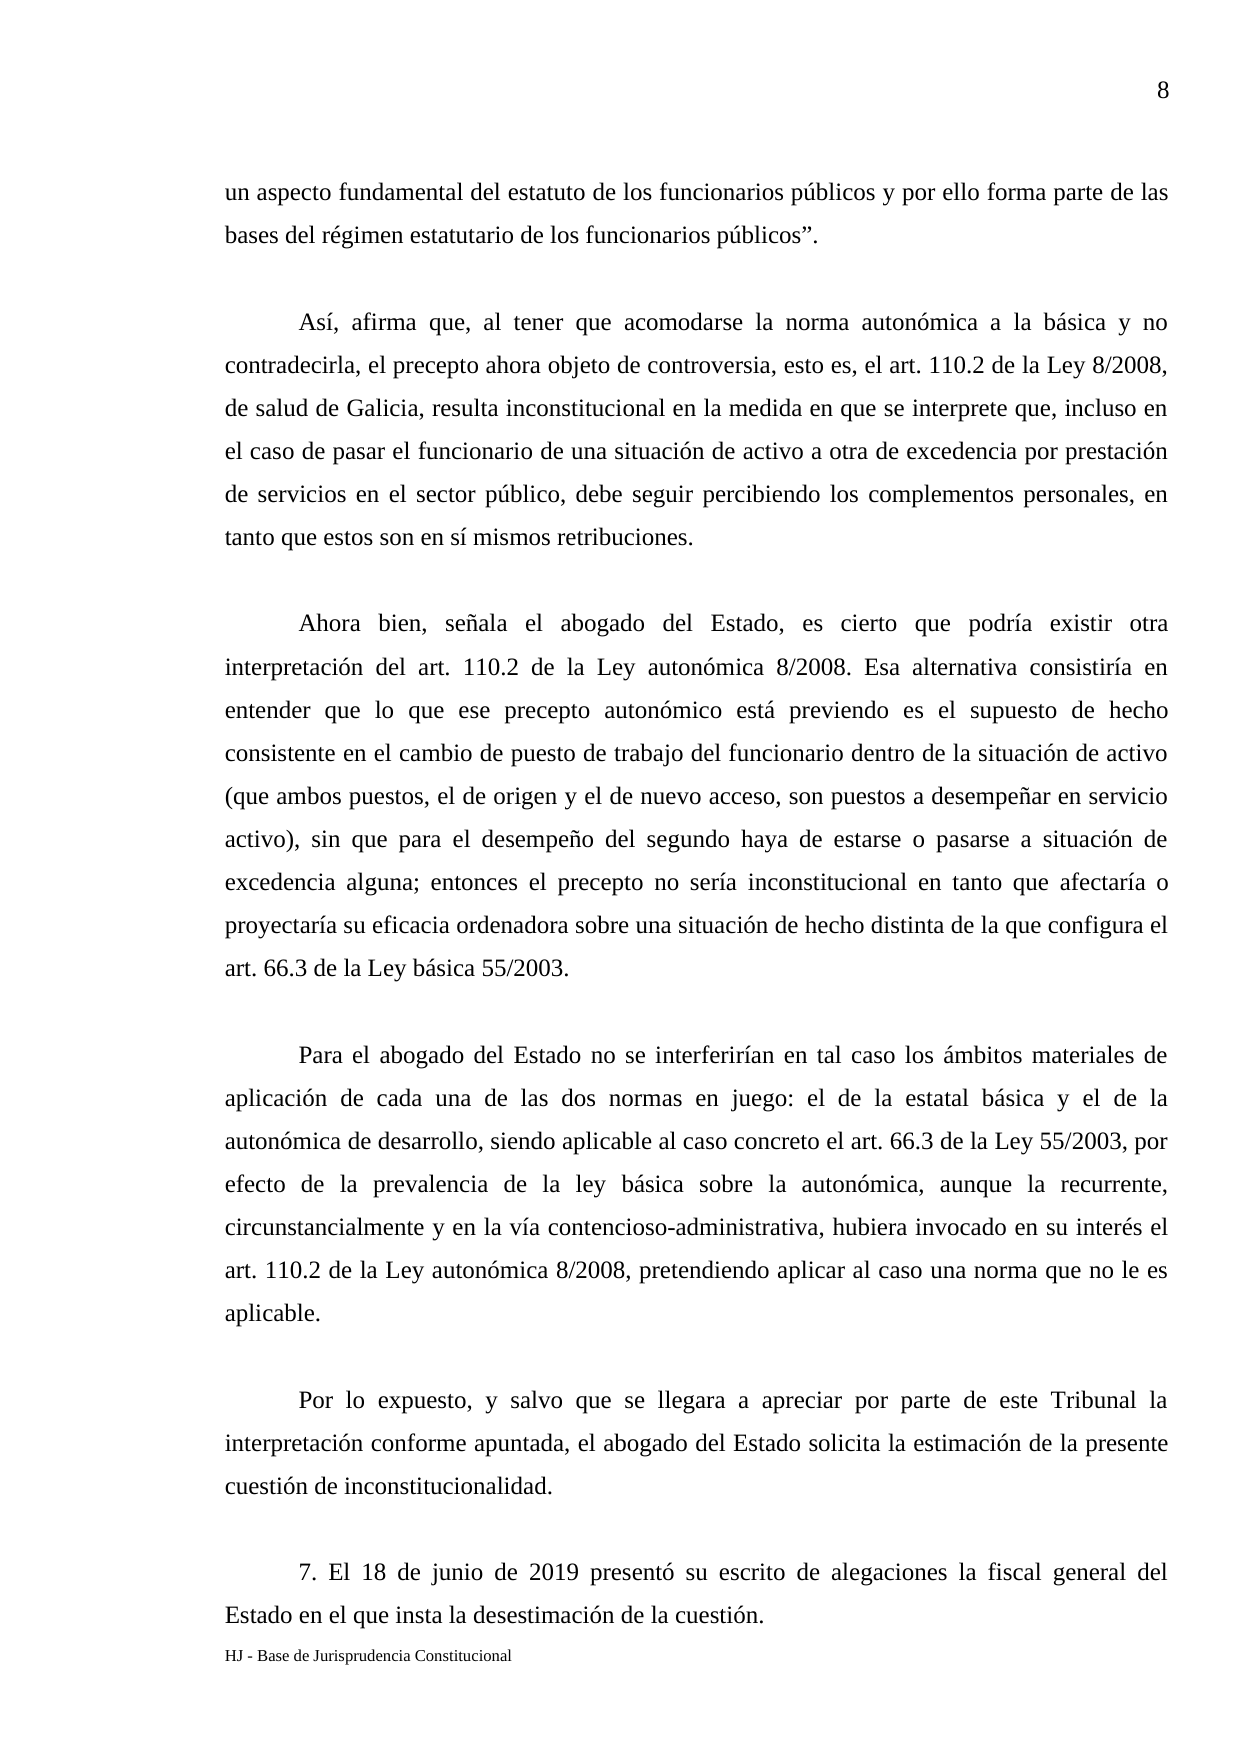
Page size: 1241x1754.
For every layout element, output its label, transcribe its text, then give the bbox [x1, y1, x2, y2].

text Por lo expuesto, y salvo que se llegara a apreciar por parte de este Tribunal la interpretación conforme apuntada, el abogado del Estado solicita la estimación de la presente cuestión de inconstitucionalidad. [224, 1385, 1169, 1500]
text Para el abogado del Estado no se interferirían en tal caso los ámbitos materiales de aplicación de cada una de las dos normas en juego: el de la estatal básica y el de la autonómica de desarrollo, siendo aplicable al caso concreto el art. 66.3 de la Ley 55/2003, por efecto de la prevalencia de la ley básica sobre la autonómica, aunque la recurrente, circunstancialmente y en la vía contencioso-administrativa, hubiera invocado en su interés el art. 110.2 de la Ley autonómica 8/2008, pretendiendo aplicar al caso una norma que no le es aplicable. [224, 1040, 1169, 1327]
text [224, 177, 1169, 249]
text Ahora bien, señala el abogado del Estado, es cierto que podría existir otra interpretación del art. 110.2 de la Ley autonómica 8/2008. Esa alternativa consistiría en entender que lo que ese precepto autonómico está previendo es el supuesto de hecho consistente en el cambio de puesto de trabajo del funcionario dentro de la situación de activo (que ambos puestos, el de origen y el de nuevo acceso, son puestos a desempeñar en servicio activo), sin que para el desempeño del segundo haya de estarse o pasarse a situación de excedencia alguna; entonces el precepto no sería inconstitucional en tanto que afectaría o proyectaría su eficacia ordenadora sobre una situación de hecho distinta de la que configura el art. 66.3 de la Ley básica 55/2003. [224, 608, 1169, 982]
text Así, afirma que, al tener que acomodarse la norma autonómica a la básica y no contradecirla, el precepto ahora objeto de controversia, esto es, el art. 110.2 de la Ley 8/2008, de salud de Galicia, resulta inconstitucional en la medida en que se interprete que, incluso en el caso de pasar el funcionario de una situación de activo a otra de excedencia por prestación de servicios en el sector público, debe seguir percibiendo los complementos personales, en tanto que estos son en sí mismos retribuciones. [224, 307, 1169, 551]
text 7. El 18 de junio de 2019 presentó su escrito de alegaciones la fiscal general del Estado en el que insta la desestimación de la cuestión. [224, 1557, 1169, 1629]
